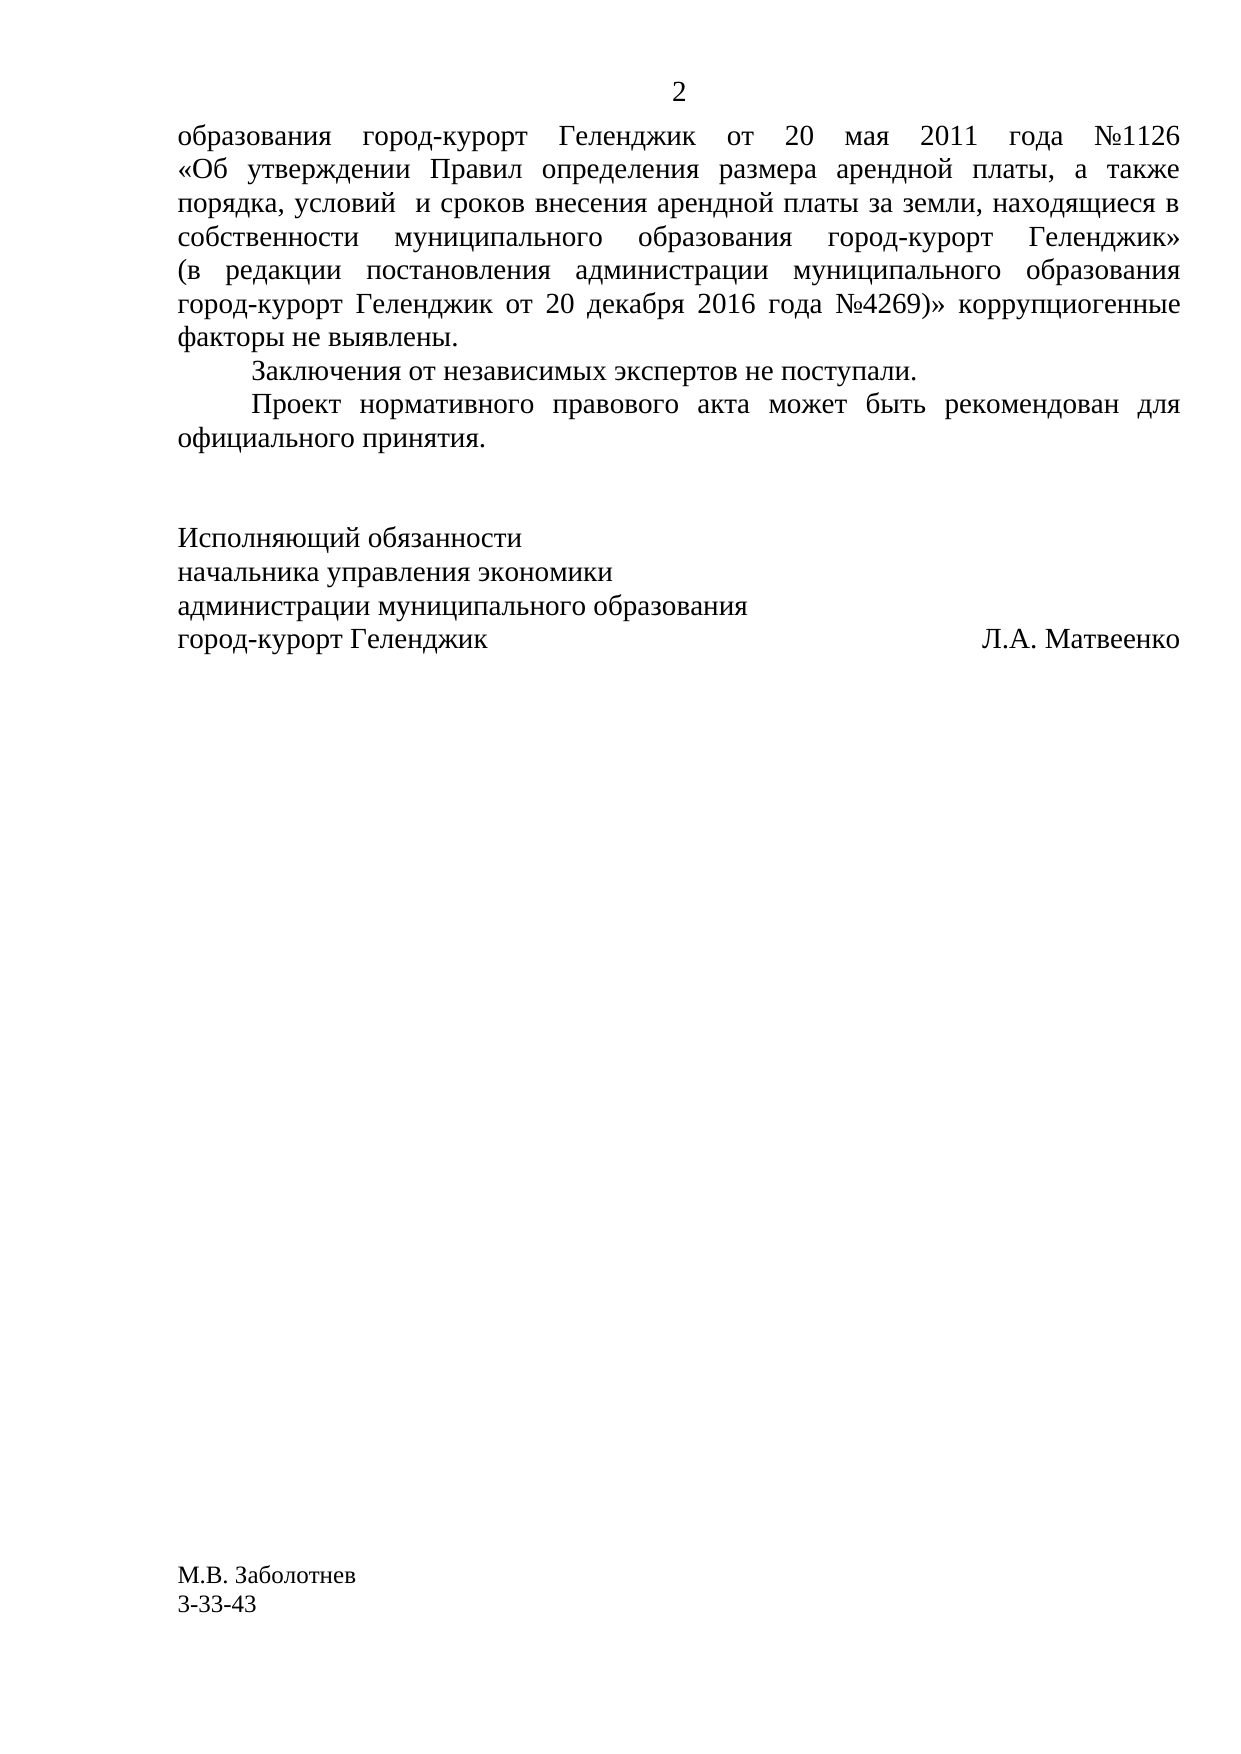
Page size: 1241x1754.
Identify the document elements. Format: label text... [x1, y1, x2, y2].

text Проект нормативного правового акта может быть рекомендован для официального принятия. [177, 386, 1181, 453]
text Заключения от независимых экспертов не поступали. [177, 353, 1181, 386]
text администрации муниципального образования [177, 588, 1181, 621]
text 3-33-43 [177, 1589, 1181, 1618]
text М.В. Заболотнев [177, 1560, 1181, 1589]
text Исполняющий обязанности [177, 521, 1181, 554]
text начальника управления экономики [177, 554, 1181, 588]
text город-курорт Геленджик Л.А. Матвеенко [177, 621, 1181, 655]
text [177, 118, 1181, 353]
